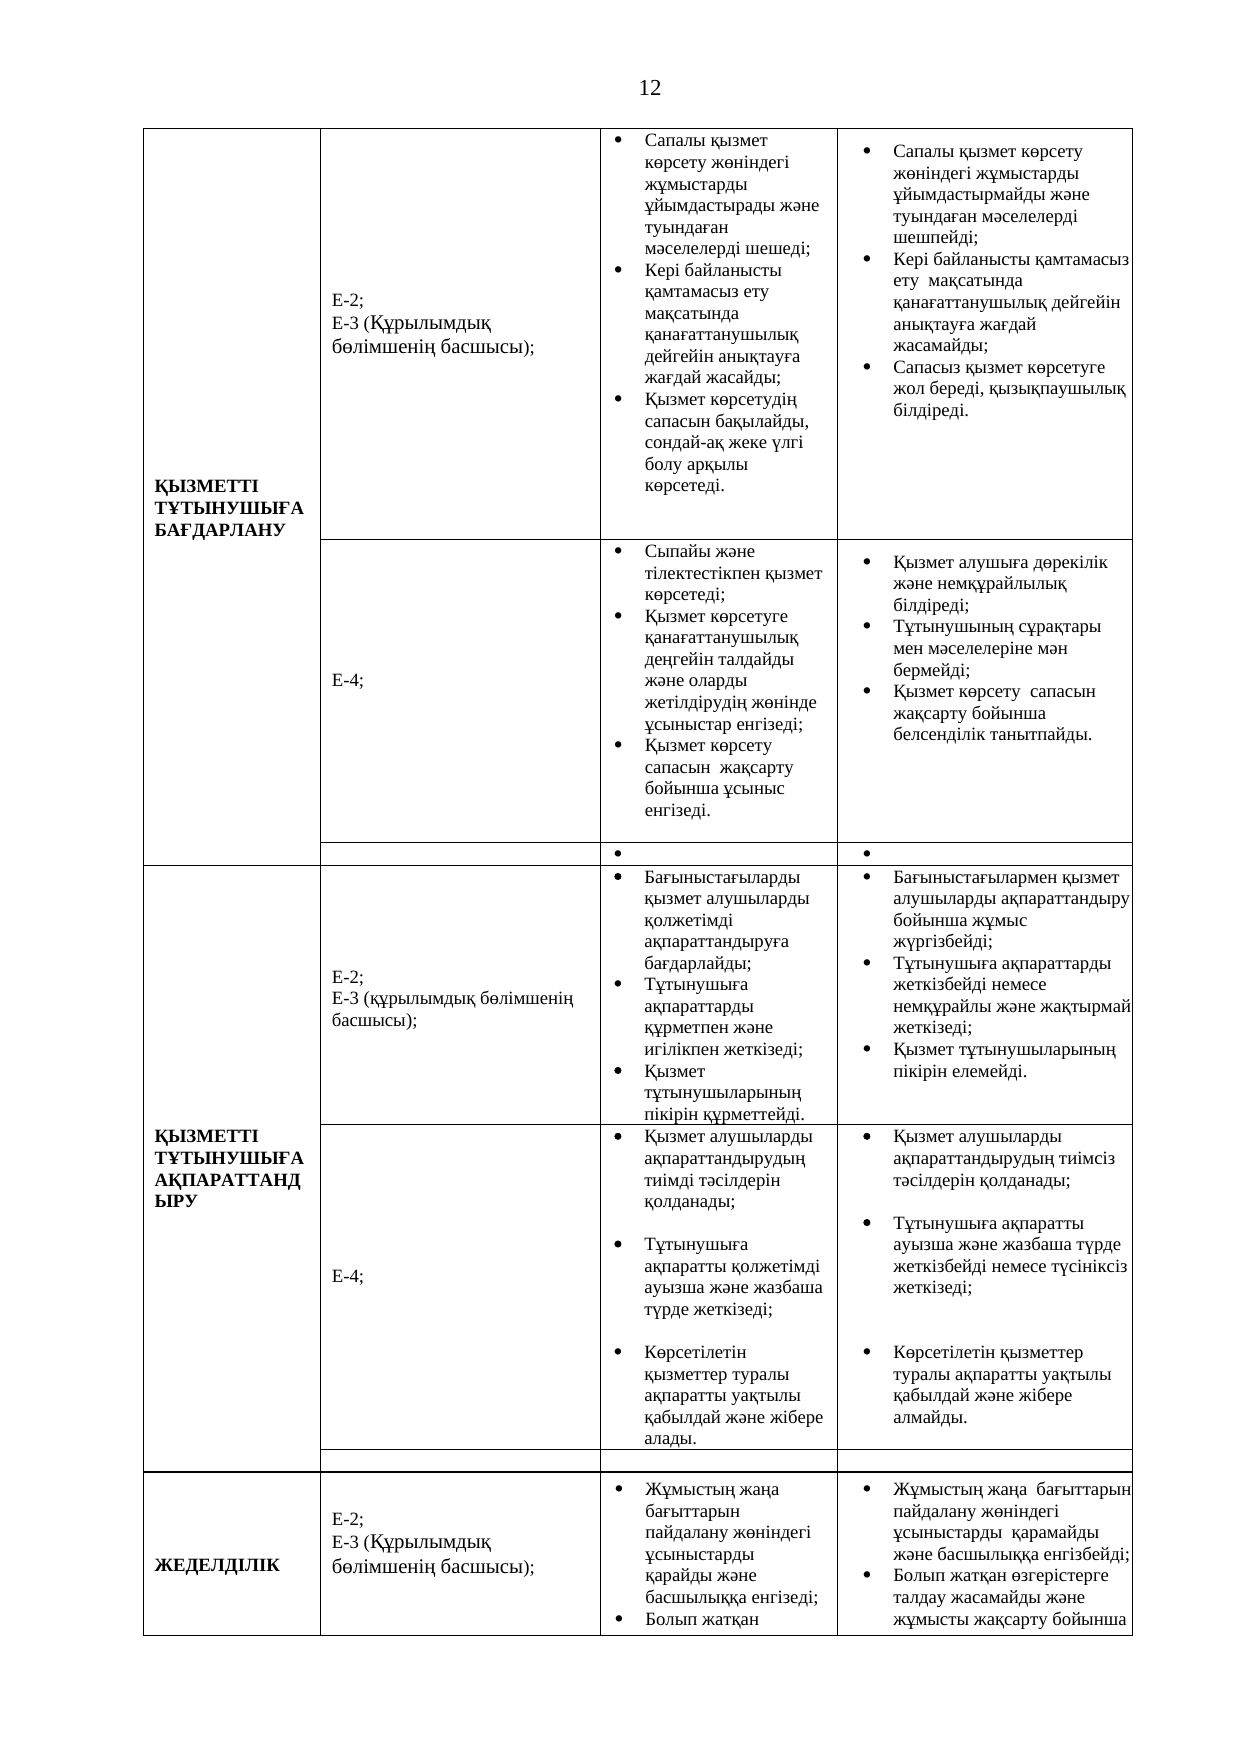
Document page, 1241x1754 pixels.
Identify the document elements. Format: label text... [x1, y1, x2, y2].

table_cell ЖЕДЕЛДІЛІК [144, 1473, 320, 1635]
table_cell Сыпайы және тілектестікпен қызмет көрсетеді; Қызмет көрсетуге қанағаттанушылық деңгейін талдайды және оларды жетілдірудің жөнінде ұсыныстар енгізеді; Қызмет көрсету сапасын жақсарту бойынша ұсыныс енгізеді. [601, 540, 837, 842]
table_cell [321, 1450, 600, 1471]
table_cell Бағыныстағыларды қызмет алушыларды қолжетімді ақпараттандыруға бағдарлайды; Тұтынушыға ақпараттарды құрметпен және игілікпен жеткізеді; Қызмет тұтынушыларының пікірін құрметтейді. [601, 866, 837, 1124]
table_cell E-2; E-3 (құрылымдық бөлімшенің басшысы); [321, 866, 600, 1124]
table_cell Қызмет алушыларды ақпараттандырудың тиімсіз тәсілдерін қолданады; Тұтынушыға ақпаратты ауызша және жазбаша түрде жеткізбейді немесе түсініксіз жеткізеді; Көрсетілетін қызметтер туралы ақпаратты уақтылы қабылдай және жібере алмайды. [838, 1125, 1132, 1449]
table_cell ҚЫЗМЕТТІ ТҰТЫНУШЫҒА АҚПАРАТТАНДЫРУ [144, 866, 320, 1471]
table_cell [838, 1450, 1132, 1471]
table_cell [838, 1473, 1132, 1635]
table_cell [601, 1473, 837, 1635]
table_cell Қызмет алушыға дөрекілік және немқұрайлылық білдіреді; Тұтынушының сұрақтары мен мәселелеріне мән бермейді; Қызмет көрсету сапасын жақсарту бойынша белсенділік танытпайды. [838, 540, 1132, 842]
table_cell E-4; [321, 1125, 600, 1449]
table_cell E-2; E-3 (Құрылымдық бөлімшенің басшысы); [321, 129, 600, 539]
table_cell Сапалы қызмет көрсету жөніндегі жұмыстарды ұйымдастырады және туындаған мәселелерді шешеді; Кері байланысты қамтамасыз ету мақсатында қанағаттанушылық дейгейін анықтауға жағдай жасайды; Қызмет көрсетудің сапасын бақылайды, сондай-ақ жеке үлгі болу арқылы көрсетеді. [601, 129, 837, 539]
table_cell E-4; [321, 540, 600, 842]
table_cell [321, 1473, 600, 1635]
table_cell Сапалы қызмет көрсету жөніндегі жұмыстарды ұйымдастырмайды және туындаған мәселелерді шешпейді; Кері байланысты қамтамасыз ету мақсатында қанағаттанушылық дейгейін анықтауға жағдай жасамайды; Сапасыз қызмет көрсетуге жол береді, қызықпаушылық білдіреді. [838, 129, 1132, 539]
table_cell [321, 843, 600, 864]
table_cell Қызмет алушыларды ақпараттандырудың тиімді тәсілдерін қолданады; Тұтынушыға ақпаратты қолжетімді ауызша және жазбаша түрде жеткізеді; Көрсетілетін қызметтер туралы ақпаратты уақтылы қабылдай және жібере алады. [601, 1125, 837, 1449]
table_cell Бағыныстағылармен қызмет алушыларды ақпараттандыру бойынша жұмыс жүргізбейді; Тұтынушыға ақпараттарды жеткізбейді немесе немқұрайлы және жақтырмай жеткізеді; Қызмет тұтынушыларының пікірін елемейді. [838, 866, 1132, 1124]
table_cell ҚЫЗМЕТТІ ТҰТЫНУШЫҒА БАҒДАРЛАНУ [144, 129, 320, 864]
table_cell [601, 843, 837, 864]
table_cell [838, 843, 1132, 864]
table_cell [601, 1450, 837, 1471]
